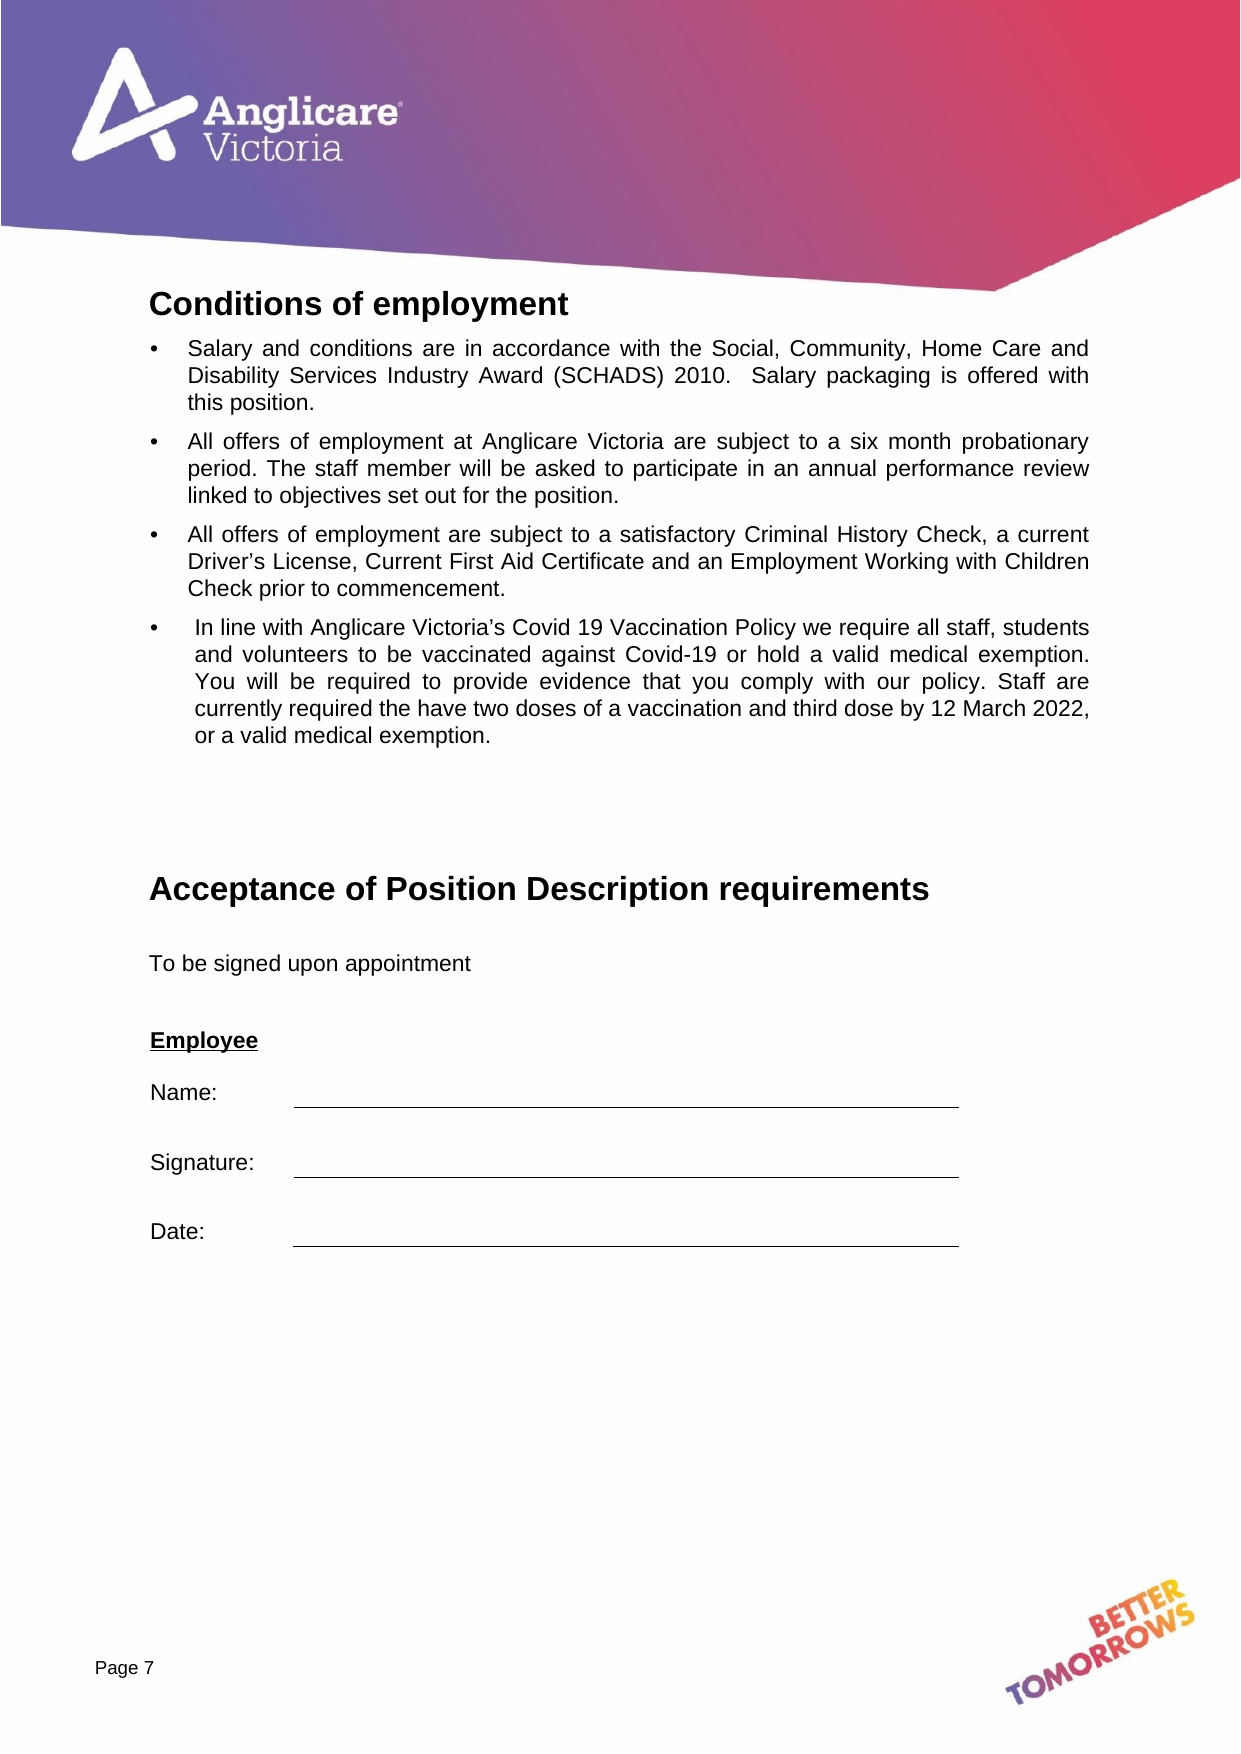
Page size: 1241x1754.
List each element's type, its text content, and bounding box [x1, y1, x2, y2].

picture [1, 0, 1241, 1751]
text Employee [150, 1027, 1091, 1054]
list Salary and conditions are in accordance with the Social, Community, Home Care and Disability Services Industry Award (SCHADS) 2010. Salary packaging is offered with this position. [150, 335, 1091, 415]
list All offers of employment at Anglicare Victoria are subject to a six month probationary period. The staff member will be asked to participate in an annual performance review linked to objectives set out for the position. [150, 428, 1091, 508]
subtitle Conditions of employment [148, 284, 1091, 323]
text Name: [150, 1079, 1091, 1105]
subtitle Acceptance of Position Description requirements [148, 869, 1091, 908]
text To be signed upon appointment [148, 949, 1091, 976]
list In line with Anglicare Victoria’s Covid 19 Vaccination Policy we require all staff, students and volunteers to be vaccinated against Covid-19 or hold a valid medical exemption. You will be required to provide evidence that you comply with our policy. Staff are currently required the have two doses of a vaccination and third dose by 12 March 2022, or a valid medical exemption. [150, 614, 1091, 749]
text Date: [150, 1218, 1091, 1244]
list All offers of employment are subject to a satisfactory Criminal History Check, a current Driver’s License, Current First Aid Certificate and an Employment Working with Children Check prior to commencement. [150, 521, 1091, 601]
text Signature: [150, 1148, 1091, 1175]
